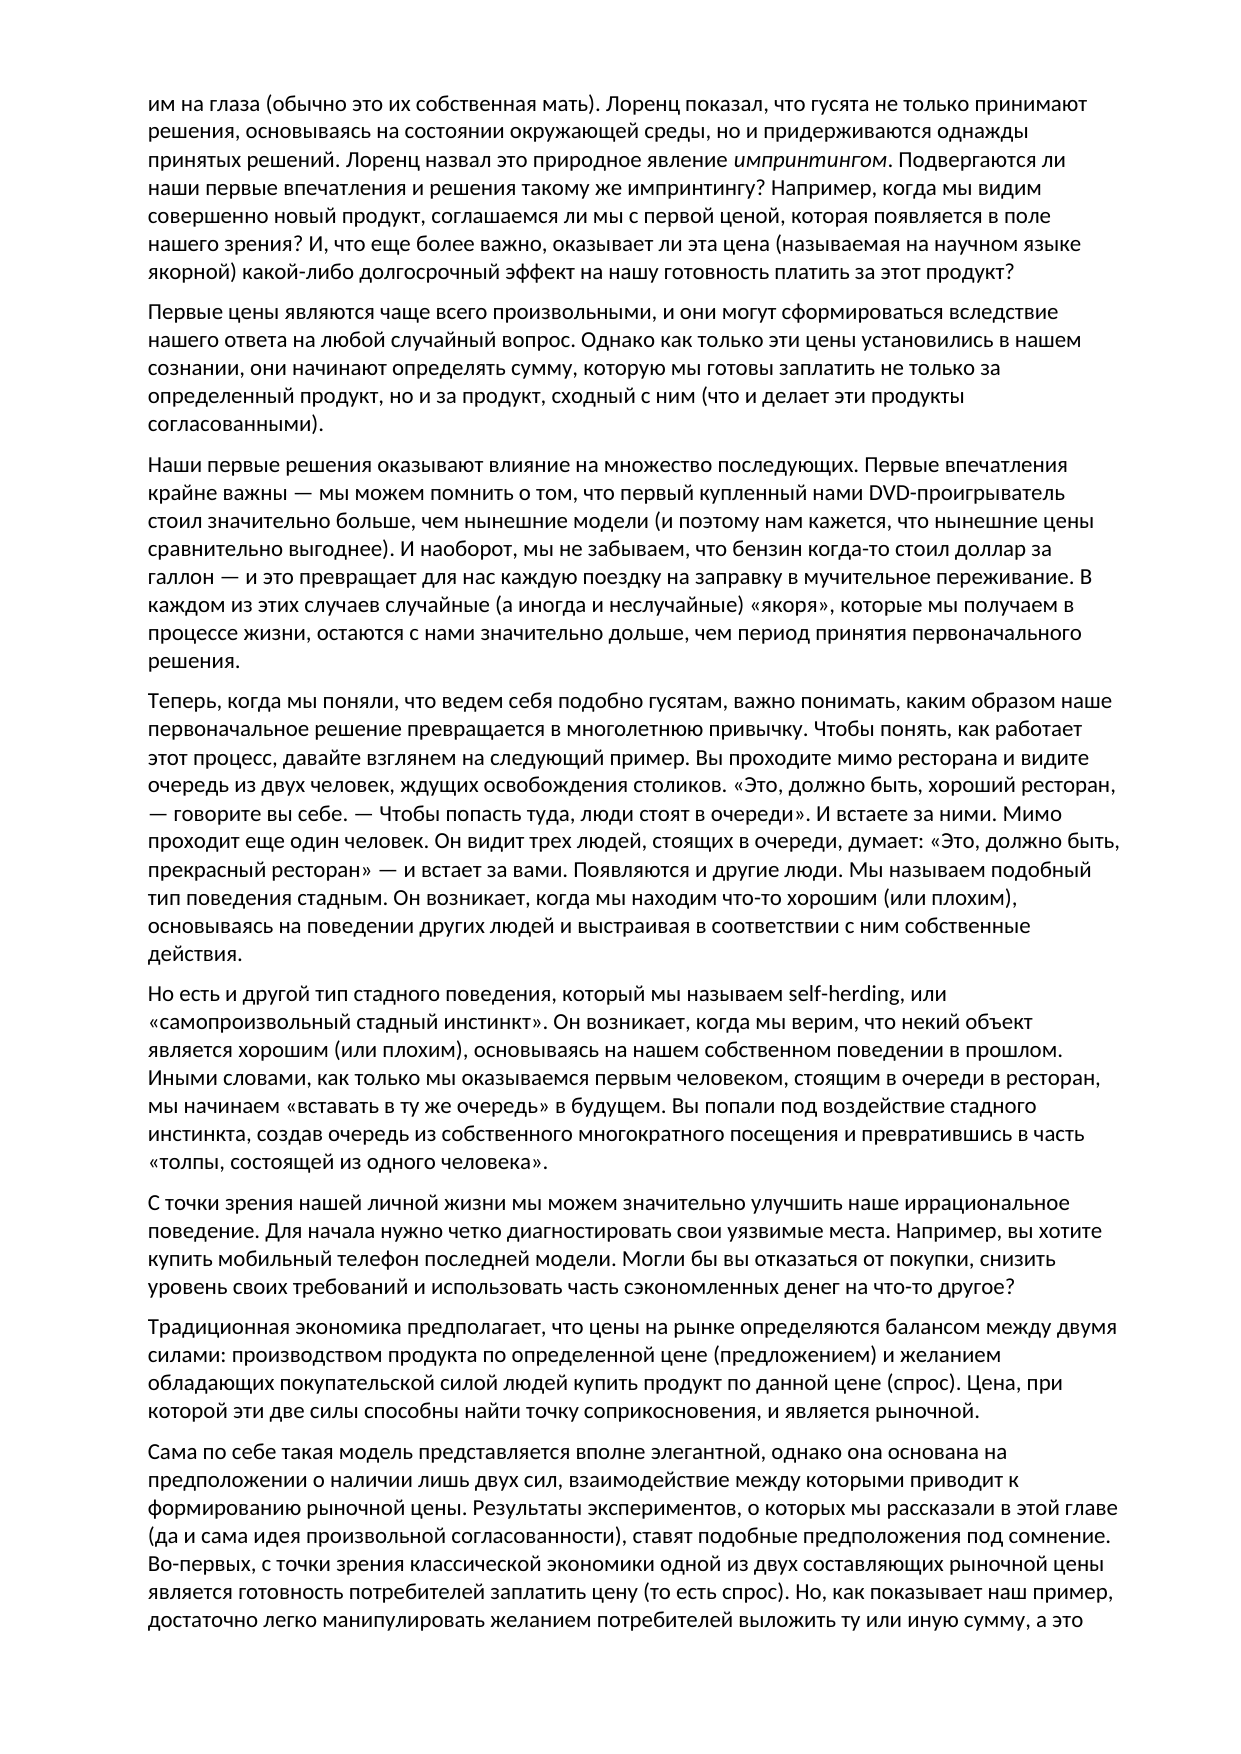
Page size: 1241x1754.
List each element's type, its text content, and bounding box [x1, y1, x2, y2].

text С точки зрения нашей личной жизни мы можем значительно улучшить наше иррациональное поведение. Для начала нужно четко диагностировать свои уязвимые места. Например, вы хотите купить мобильный телефон последней модели. Могли бы вы отказаться от покупки, снизить уровень своих требований и использовать часть сэкономленных денег на что-то другое? [148, 1188, 1122, 1300]
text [148, 89, 1122, 285]
text Теперь, когда мы поняли, что ведем себя подобно гусятам, важно понимать, каким образом наше первоначальное решение превращается в многолетнюю привычку. Чтобы понять, как работает этот процесс, давайте взглянем на следующий пример. Вы проходите мимо ресторана и видите очередь из двух человек, ждущих освобождения столиков. «Это, должно быть, хороший ресторан, — говорите вы себе. — Чтобы попасть туда, люди стоят в очереди». И встаете за ними. Мимо проходит еще один человек. Он видит трех людей, стоящих в очереди, думает: «Это, должно быть, прекрасный ресторан» — и встает за вами. Появляются и другие люди. Мы называем подобный тип поведения стадным. Он возникает, когда мы находим что-то хорошим (или плохим), основываясь на поведении других людей и выстраивая в соответствии с ним собственные действия. [148, 687, 1122, 967]
text Традиционная экономика предполагает, что цены на рынке определяются балансом между двумя силами: производством продукта по определенной цене (предложением) и желанием обладающих покупательской силой людей купить продукт по данной цене (спрос). Цена, при которой эти две силы способны найти точку соприкосновения, и является рыночной. [148, 1312, 1122, 1424]
text Но есть и другой тип стадного поведения, который мы называем self-herding, или «самопроизвольный стадный инстинкт». Он возникает, когда мы верим, что некий объект является хорошим (или плохим), основываясь на нашем собственном поведении в прошлом. Иными словами, как только мы оказываемся первым человеком, стоящим в очереди в ресторан, мы начинаем «вставать в ту же очередь» в будущем. Вы попали под воздействие стадного инстинкта, создав очередь из собственного многократного посещения и превратившись в часть «толпы, состоящей из одного человека». [148, 979, 1122, 1175]
text Первые цены являются чаще всего произвольными, и они могут сформироваться вследствие нашего ответа на любой случайный вопрос. Однако как только эти цены установились в нашем сознании, они начинают определять сумму, которую мы готовы заплатить не только за определенный продукт, но и за продукт, сходный с ним (что и делает эти продукты согласованными). [148, 297, 1122, 437]
text Наши первые решения оказывают влияние на множество последующих. Первые впечатления крайне важны — мы можем помнить о том, что первый купленный нами DVD-проигрыватель стоил значительно больше, чем нынешние модели (и поэтому нам кажется, что нынешние цены сравнительно выгоднее). И наоборот, мы не забываем, что бензин когда-то стоил доллар за галлон — и это превращает для нас каждую поездку на заправку в мучительное переживание. В каждом из этих случаев случайные (а иногда и неслучайные) «якоря», которые мы получаем в процессе жизни, остаются с нами значительно дольше, чем период принятия первоначального решения. [148, 450, 1122, 674]
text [148, 1437, 1122, 1633]
